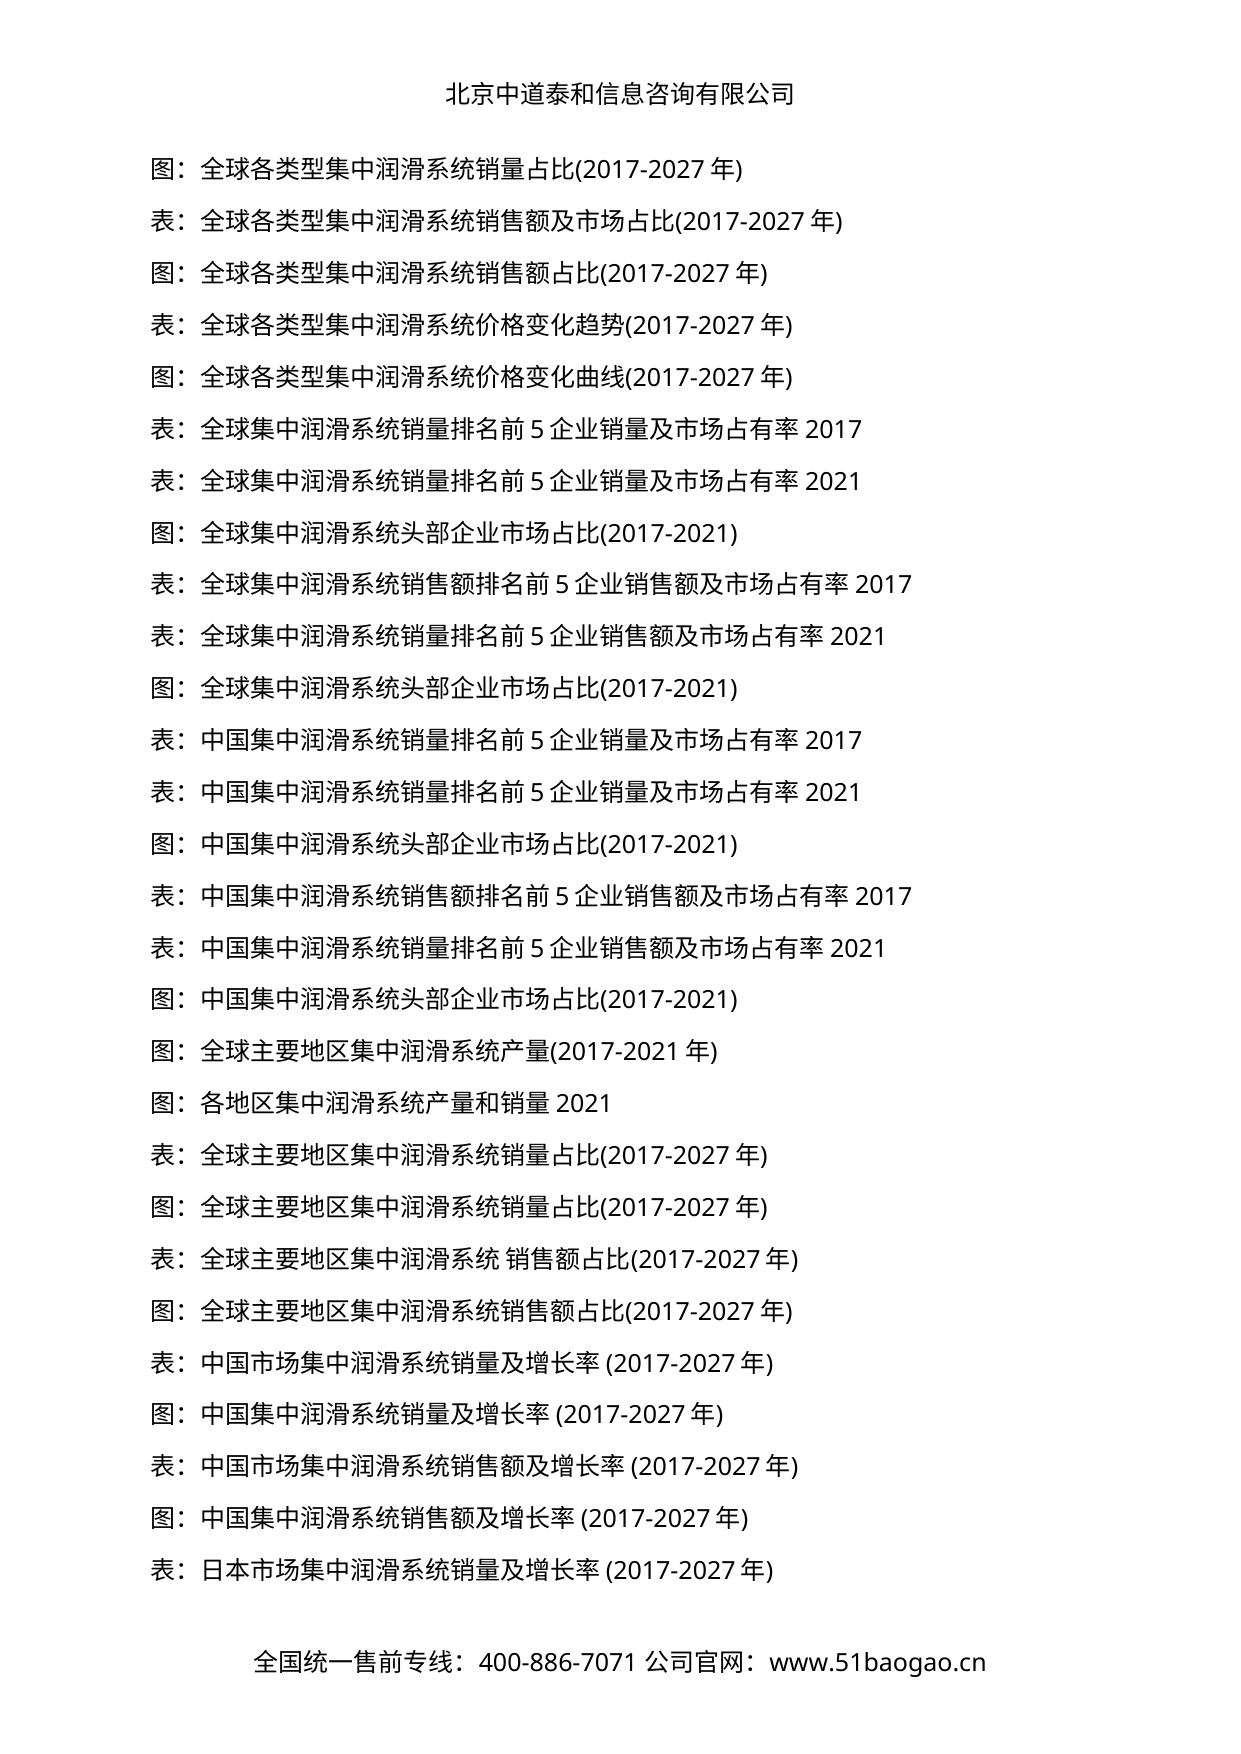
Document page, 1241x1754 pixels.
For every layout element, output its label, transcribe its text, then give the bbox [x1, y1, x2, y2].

text 图：全球主要地区集中润滑系统销量占比(2017-2027年) [150, 1187, 1090, 1224]
text 表：全球各类型集中润滑系统价格变化趋势(2017-2027年) [150, 306, 1090, 342]
text 图：中国集中润滑系统销量及增长率 (2017-2027年) [150, 1395, 1090, 1431]
text 图：中国集中润滑系统头部企业市场占比(2017-2021) [150, 980, 1090, 1016]
text 表：中国集中润滑系统销量排名前5企业销售额及市场占有率 2021 [150, 928, 1090, 964]
text 表：中国市场集中润滑系统销售额及增长率 (2017-2027年) [150, 1447, 1090, 1483]
text 表：全球集中润滑系统销量排名前5企业销量及市场占有率 2017 [150, 409, 1090, 446]
text 表：全球各类型集中润滑系统销售额及市场占比(2017-2027年) [150, 202, 1090, 238]
text 表：中国集中润滑系统销量排名前5企业销量及市场占有率 2017 [150, 721, 1090, 757]
text 表：全球集中润滑系统销量排名前5企业销售额及市场占有率 2021 [150, 617, 1090, 653]
text 表：全球主要地区集中润滑系统销量占比(2017-2027年) [150, 1136, 1090, 1172]
text 图：中国集中润滑系统头部企业市场占比(2017-2021) [150, 824, 1090, 861]
text 图：各地区集中润滑系统产量和销量 2021 [150, 1084, 1090, 1120]
text 表：全球主要地区集中润滑系统 销售额占比(2017-2027年) [150, 1239, 1090, 1276]
text 图：全球各类型集中润滑系统销量占比(2017-2027年) [150, 150, 1090, 186]
text 图：全球各类型集中润滑系统价格变化曲线(2017-2027年) [150, 357, 1090, 394]
text 表：全球集中润滑系统销售额排名前5企业销售额及市场占有率 2017 [150, 565, 1090, 601]
text 表：中国集中润滑系统销量排名前5企业销量及市场占有率 2021 [150, 772, 1090, 809]
text 表：日本市场集中润滑系统销量及增长率 (2017-2027年) [150, 1551, 1090, 1587]
text 表：中国集中润滑系统销售额排名前5企业销售额及市场占有率 2017 [150, 876, 1090, 912]
text 图：全球集中润滑系统头部企业市场占比(2017-2021) [150, 513, 1090, 549]
text 图：中国集中润滑系统销售额及增长率 (2017-2027年) [150, 1499, 1090, 1535]
text 表：中国市场集中润滑系统销量及增长率 (2017-2027年) [150, 1343, 1090, 1379]
text 图：全球集中润滑系统头部企业市场占比(2017-2021) [150, 669, 1090, 705]
text 图：全球各类型集中润滑系统销售额占比(2017-2027年) [150, 254, 1090, 290]
text 表：全球集中润滑系统销量排名前5企业销量及市场占有率 2021 [150, 461, 1090, 497]
text 图：全球主要地区集中润滑系统产量(2017-2021年) [150, 1032, 1090, 1068]
text 图：全球主要地区集中润滑系统销售额占比(2017-2027年) [150, 1291, 1090, 1327]
